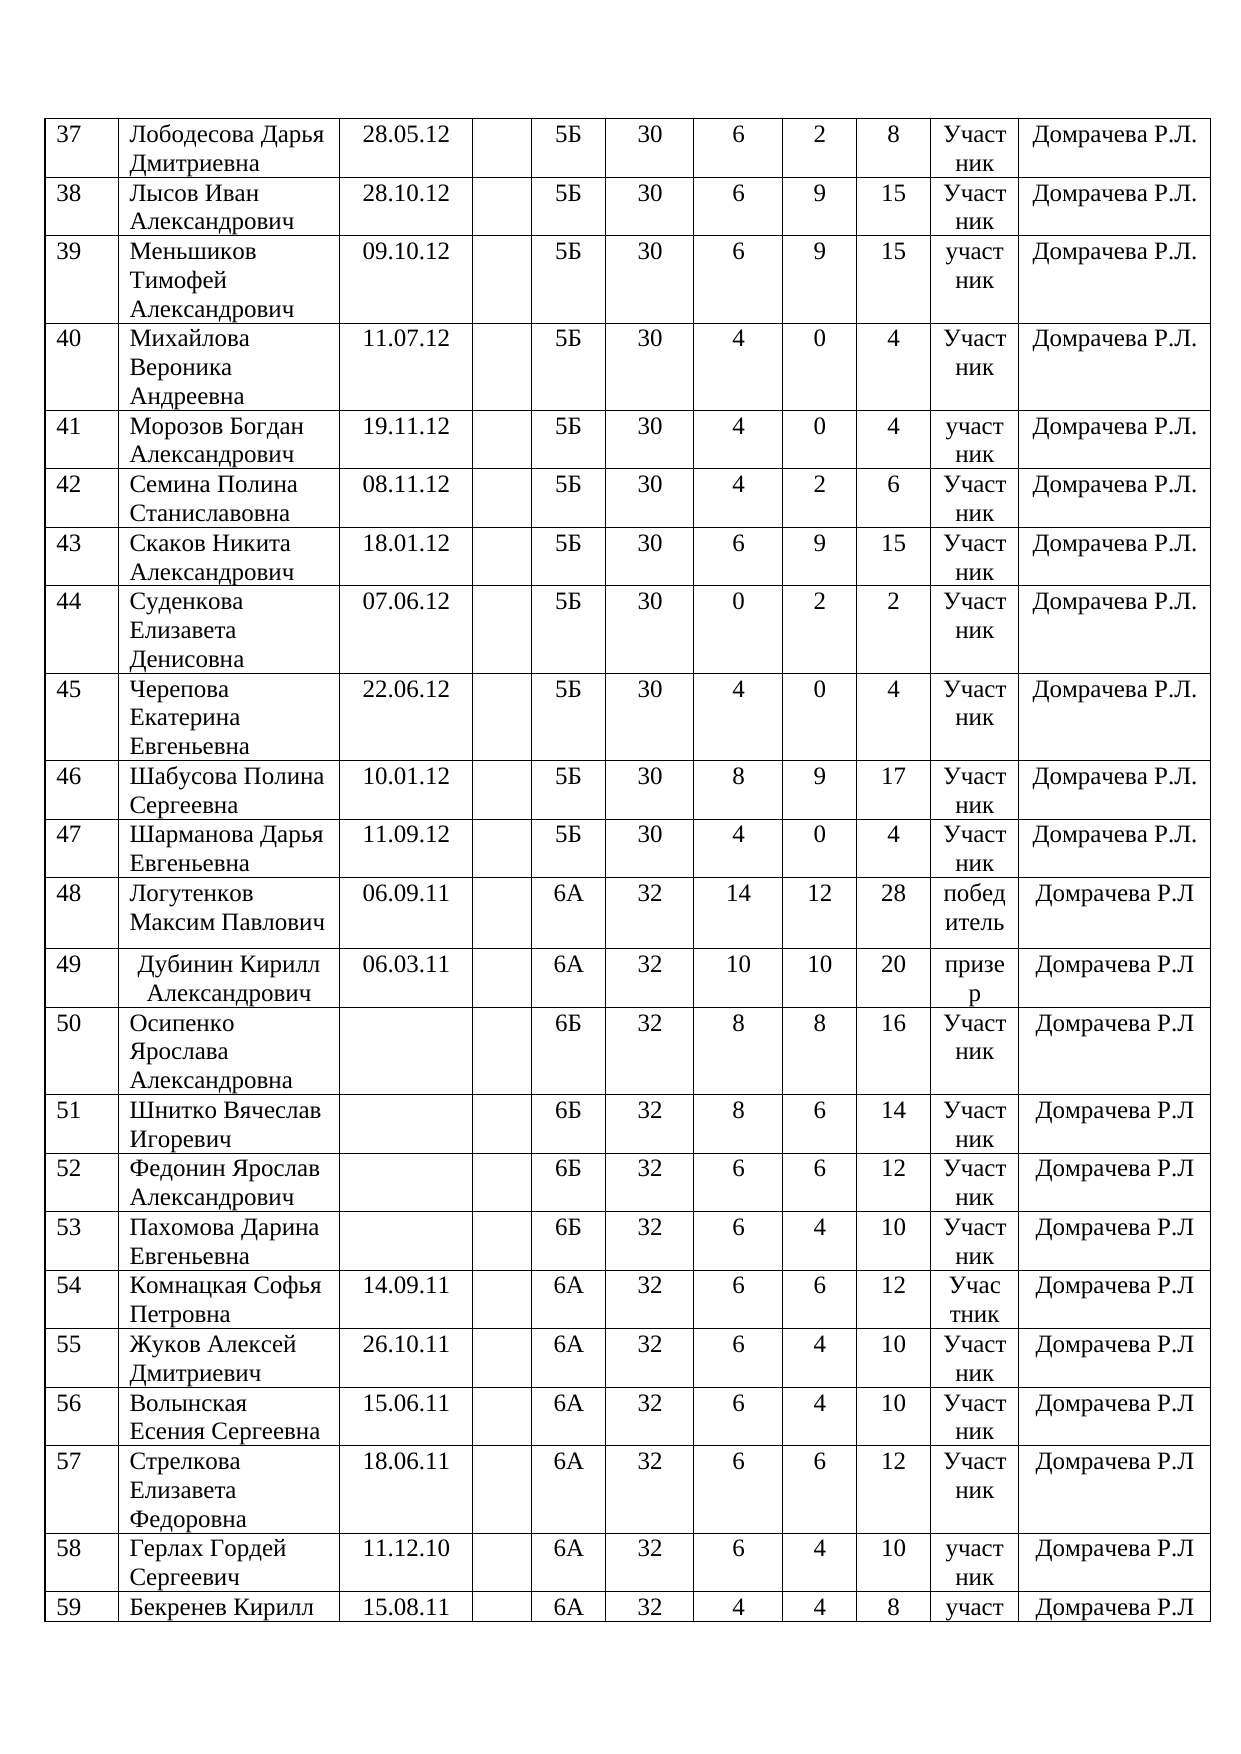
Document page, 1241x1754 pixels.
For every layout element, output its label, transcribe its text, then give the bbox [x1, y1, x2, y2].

table_cell 32 [606, 1592, 693, 1621]
table_cell Участник [931, 1154, 1018, 1211]
table_cell 6Б [532, 1008, 605, 1094]
table_cell 6 [694, 1388, 782, 1445]
table_cell 45 [46, 674, 118, 760]
table_cell 6А [532, 1446, 605, 1532]
table_cell 5Б [532, 761, 605, 818]
table_cell Домрачева Р.Л [1019, 1329, 1210, 1387]
table_cell Скаков Никита Александрович [119, 528, 339, 585]
table_cell Участник [931, 1008, 1018, 1094]
table_cell Участник [931, 1446, 1018, 1532]
table_cell [473, 1095, 531, 1152]
table_cell 6 [694, 1154, 782, 1211]
table_cell 46 [46, 761, 118, 818]
table_cell [473, 178, 531, 235]
table_cell 30 [606, 820, 693, 877]
table_cell 17 [857, 761, 930, 818]
table_cell Участник [931, 324, 1018, 410]
table_cell Участник [931, 1095, 1018, 1152]
table_cell 6А [532, 878, 605, 948]
table_cell 2 [783, 469, 856, 527]
table_cell Участник [931, 528, 1018, 585]
table_cell 10 [694, 949, 782, 1007]
table_cell 6А [532, 1329, 605, 1387]
table_cell 6 [857, 469, 930, 527]
table_cell Участник [931, 469, 1018, 527]
table_cell 55 [46, 1329, 118, 1387]
table_cell 5Б [532, 820, 605, 877]
table_cell 14.09.11 [340, 1271, 472, 1328]
table_cell 42 [46, 469, 118, 527]
table_cell 2 [783, 586, 856, 673]
table_cell 6А [532, 1534, 605, 1591]
table_cell [473, 1271, 531, 1328]
table_cell [473, 820, 531, 877]
table_cell Участник [931, 820, 1018, 877]
table_cell Осипенко Ярослава Александровна [119, 1008, 339, 1094]
table_cell 32 [606, 1388, 693, 1445]
table_cell Домрачева Р.Л. [1019, 469, 1210, 527]
table_cell 49 [46, 949, 118, 1007]
table_cell 8 [694, 1008, 782, 1094]
table_cell 6 [783, 1271, 856, 1328]
table_cell 19.11.12 [340, 411, 472, 468]
table_cell 30 [606, 324, 693, 410]
table_cell Домрачева Р.Л. [1019, 674, 1210, 760]
table_cell Домрачева Р.Л. [1019, 236, 1210, 322]
table_cell 51 [46, 1095, 118, 1152]
table_cell 32 [606, 878, 693, 948]
table_cell 32 [606, 1095, 693, 1152]
table_cell 6 [694, 1534, 782, 1591]
table_cell Участник [931, 586, 1018, 673]
table_cell Участник [931, 761, 1018, 818]
table_cell 0 [783, 324, 856, 410]
table_cell Участник [931, 1329, 1018, 1387]
table_cell призер [931, 949, 1018, 1007]
table_cell 0 [783, 411, 856, 468]
table_cell 5Б [532, 411, 605, 468]
table_cell 5Б [532, 324, 605, 410]
table_cell Комнацкая Софья Петровна [119, 1271, 339, 1328]
table_cell 14 [857, 1095, 930, 1152]
table_cell 11.12.10 [340, 1534, 472, 1591]
table_cell 15 [857, 528, 930, 585]
table_cell Домрачева Р.Л [1019, 1271, 1210, 1328]
table_cell 6А [532, 949, 605, 1007]
table_cell 22.06.12 [340, 674, 472, 760]
table_cell 10.01.12 [340, 761, 472, 818]
table_cell 44 [46, 586, 118, 673]
table_cell участник [931, 1592, 1018, 1621]
table_cell 30 [606, 528, 693, 585]
table_cell [473, 1154, 531, 1211]
table_cell 37 [46, 119, 118, 177]
table_cell 6А [532, 1271, 605, 1328]
table_cell Пахомова Дарина Евгеньевна [119, 1212, 339, 1269]
table_cell Федонин Ярослав Александрович [119, 1154, 339, 1211]
table_cell участник [931, 411, 1018, 468]
table_cell Морозов Богдан Александрович [119, 411, 339, 468]
table_cell 10 [857, 1329, 930, 1387]
table_cell 6 [783, 1446, 856, 1532]
table_cell Шнитко Вячеслав Игоревич [119, 1095, 339, 1152]
table_cell 08.11.12 [340, 469, 472, 527]
table_cell Участник [931, 1388, 1018, 1445]
table_cell 18.01.12 [340, 528, 472, 585]
table_cell 4 [694, 1592, 782, 1621]
table_cell [473, 1008, 531, 1094]
table_cell Шабусова Полина Сергеевна [119, 761, 339, 818]
table_cell [473, 1534, 531, 1591]
table_cell 10 [857, 1212, 930, 1269]
table_cell 6 [694, 528, 782, 585]
table_cell 4 [694, 411, 782, 468]
table_cell 4 [783, 1592, 856, 1621]
table_cell 8 [857, 1592, 930, 1621]
table_cell [473, 411, 531, 468]
table_cell 32 [606, 1446, 693, 1532]
table_cell [473, 1212, 531, 1269]
table_cell Шарманова Дарья Евгеньевна [119, 820, 339, 877]
table_cell Домрачева Р.Л [1019, 1534, 1210, 1591]
table_cell 9 [783, 178, 856, 235]
table_cell 6 [783, 1095, 856, 1152]
table_cell 15.08.11 [340, 1592, 472, 1621]
table_cell 4 [857, 674, 930, 760]
table_cell [473, 1446, 531, 1532]
table_cell победитель [931, 878, 1018, 948]
table_cell 43 [46, 528, 118, 585]
table_cell Учас тник [931, 1271, 1018, 1328]
table_cell 5Б [532, 119, 605, 177]
table_cell [340, 1212, 472, 1269]
table_cell Домрачева Р.Л [1019, 1446, 1210, 1532]
table_cell Домрачева Р.Л. [1019, 324, 1210, 410]
table_cell Домрачева Р.Л. [1019, 761, 1210, 818]
table_cell [473, 1388, 531, 1445]
table_cell 6 [694, 1446, 782, 1532]
table_cell [473, 236, 531, 322]
table_cell 4 [857, 411, 930, 468]
table_cell [340, 1154, 472, 1211]
table_cell 09.10.12 [340, 236, 472, 322]
table_cell 6 [694, 1271, 782, 1328]
table_cell 8 [694, 1095, 782, 1152]
table_cell 6А [532, 1592, 605, 1621]
table_cell 26.10.11 [340, 1329, 472, 1387]
table_cell Герлах Гордей Сергеевич [119, 1534, 339, 1591]
table_cell Домрачева Р.Л. [1019, 820, 1210, 877]
table_cell 6Б [532, 1095, 605, 1152]
table_cell 0 [783, 674, 856, 760]
table_cell 32 [606, 1534, 693, 1591]
table_cell 12 [857, 1154, 930, 1211]
table_cell 6Б [532, 1212, 605, 1269]
table_cell 16 [857, 1008, 930, 1094]
table_cell [473, 586, 531, 673]
table_cell 57 [46, 1446, 118, 1532]
table_cell 6 [694, 119, 782, 177]
table_cell 12 [857, 1446, 930, 1532]
table_cell 06.03.11 [340, 949, 472, 1007]
table_cell 2 [783, 119, 856, 177]
table_cell 4 [783, 1212, 856, 1269]
table_cell 10 [783, 949, 856, 1007]
table_cell 4 [783, 1329, 856, 1387]
table_cell 12 [783, 878, 856, 948]
table_cell Домрачева Р.Л [1019, 1008, 1210, 1094]
table_cell 12 [857, 1271, 930, 1328]
table_cell Домрачева Р.Л. [1019, 411, 1210, 468]
table_cell 41 [46, 411, 118, 468]
table_cell 56 [46, 1388, 118, 1445]
table_cell Домрачева Р.Л [1019, 1388, 1210, 1445]
table_cell 32 [606, 1212, 693, 1269]
table_cell Участник [931, 119, 1018, 177]
table_cell [473, 119, 531, 177]
table_cell 28.10.12 [340, 178, 472, 235]
table_cell Жуков Алексей Дмитриевич [119, 1329, 339, 1387]
table_cell Меньшиков Тимофей Александрович [119, 236, 339, 322]
table_cell Домрачева Р.Л [1019, 1212, 1210, 1269]
table_cell [473, 674, 531, 760]
table_cell 6 [694, 1329, 782, 1387]
table_cell Волынская Есения Сергеевна [119, 1388, 339, 1445]
table_cell [340, 1008, 472, 1094]
table_cell 5Б [532, 674, 605, 760]
table_cell 18.06.11 [340, 1446, 472, 1532]
table_cell [473, 878, 531, 948]
table_cell 53 [46, 1212, 118, 1269]
table_cell Логутенков Максим Павлович [119, 878, 339, 948]
table_cell Домрачева Р.Л [1019, 1095, 1210, 1152]
table_cell [473, 949, 531, 1007]
table_cell 6Б [532, 1154, 605, 1211]
table_cell 4 [857, 324, 930, 410]
table_cell 32 [606, 1154, 693, 1211]
table_cell Домрачева Р.Л. [1019, 528, 1210, 585]
table_cell 32 [606, 1329, 693, 1387]
table_cell 30 [606, 411, 693, 468]
table_cell Лысов Иван Александрович [119, 178, 339, 235]
table_cell [473, 761, 531, 818]
table_cell 4 [694, 674, 782, 760]
table_cell 11.09.12 [340, 820, 472, 877]
table_cell 30 [606, 761, 693, 818]
table_cell 10 [857, 1534, 930, 1591]
table_cell 15.06.11 [340, 1388, 472, 1445]
table_cell 32 [606, 1008, 693, 1094]
table_cell [473, 1329, 531, 1387]
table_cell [119, 1592, 339, 1621]
table_cell 6 [783, 1154, 856, 1211]
table_cell 10 [857, 1388, 930, 1445]
table_cell 5Б [532, 469, 605, 527]
table_cell 15 [857, 178, 930, 235]
table_cell 4 [783, 1388, 856, 1445]
table_cell участник [931, 1534, 1018, 1591]
table_cell 6 [694, 178, 782, 235]
table_cell Домрачева Р.Л. [1019, 119, 1210, 177]
table_cell [473, 528, 531, 585]
table_cell 48 [46, 878, 118, 948]
table_cell 14 [694, 878, 782, 948]
table_cell Домрачева Р.Л [1019, 878, 1210, 948]
table_cell 30 [606, 119, 693, 177]
table_cell 40 [46, 324, 118, 410]
table_cell 5Б [532, 586, 605, 673]
table_cell 0 [783, 820, 856, 877]
table_cell 2 [857, 586, 930, 673]
table_cell Стрелкова Елизавета Федоровна [119, 1446, 339, 1532]
table_cell 5Б [532, 178, 605, 235]
table_cell [340, 1095, 472, 1152]
table_cell 6А [532, 1388, 605, 1445]
table_cell Суденкова Елизавета Денисовна [119, 586, 339, 673]
table_cell 28 [857, 878, 930, 948]
table_cell [473, 1592, 531, 1621]
table_cell Домрачева Р.Л. [1019, 178, 1210, 235]
table_cell Участник [931, 674, 1018, 760]
table_cell Семина Полина Станиславовна [119, 469, 339, 527]
table_cell 4 [694, 324, 782, 410]
table_cell 32 [606, 1271, 693, 1328]
table_cell 9 [783, 761, 856, 818]
table_cell 15 [857, 236, 930, 322]
table_cell Черепова Екатерина Евгеньевна [119, 674, 339, 760]
table_cell 38 [46, 178, 118, 235]
table_cell 20 [857, 949, 930, 1007]
table_cell 06.09.11 [340, 878, 472, 948]
table_cell 4 [694, 820, 782, 877]
table_cell Михайлова Вероника Андреевна [119, 324, 339, 410]
table_cell Участник [931, 1212, 1018, 1269]
table_cell 50 [46, 1008, 118, 1094]
table_cell 32 [606, 949, 693, 1007]
table_cell 30 [606, 236, 693, 322]
table_cell Дубинин Кирилл Александрович [119, 949, 339, 1007]
table_cell 4 [857, 820, 930, 877]
table_cell 4 [694, 469, 782, 527]
table_cell 9 [783, 236, 856, 322]
table_cell 4 [783, 1534, 856, 1591]
table_cell участник [931, 236, 1018, 322]
table_cell Домрачева Р.Л [1019, 949, 1210, 1007]
table_cell 0 [694, 586, 782, 673]
table_cell 8 [857, 119, 930, 177]
table_cell 6 [694, 236, 782, 322]
table_cell 30 [606, 469, 693, 527]
table_cell 8 [694, 761, 782, 818]
table_cell 9 [783, 528, 856, 585]
table_cell 30 [606, 674, 693, 760]
table_cell Лободесова Дарья Дмитриевна [119, 119, 339, 177]
table_cell 30 [606, 178, 693, 235]
table_cell [473, 469, 531, 527]
table_cell 28.05.12 [340, 119, 472, 177]
table_cell 58 [46, 1534, 118, 1591]
table_cell [473, 324, 531, 410]
table_cell 5Б [532, 528, 605, 585]
table_cell 59 [46, 1592, 118, 1621]
table_cell Участник [931, 178, 1018, 235]
table_cell Домрачева Р.Л [1019, 1154, 1210, 1211]
table_cell 30 [606, 586, 693, 673]
table_cell 8 [783, 1008, 856, 1094]
table_cell 54 [46, 1271, 118, 1328]
table_cell 11.07.12 [340, 324, 472, 410]
table_cell Домрачева Р.Л [1019, 1592, 1210, 1621]
table_cell 5Б [532, 236, 605, 322]
table_cell 52 [46, 1154, 118, 1211]
table_cell 6 [694, 1212, 782, 1269]
table_cell 07.06.12 [340, 586, 472, 673]
table_cell Домрачева Р.Л. [1019, 586, 1210, 673]
table_cell 47 [46, 820, 118, 877]
table_cell 39 [46, 236, 118, 322]
